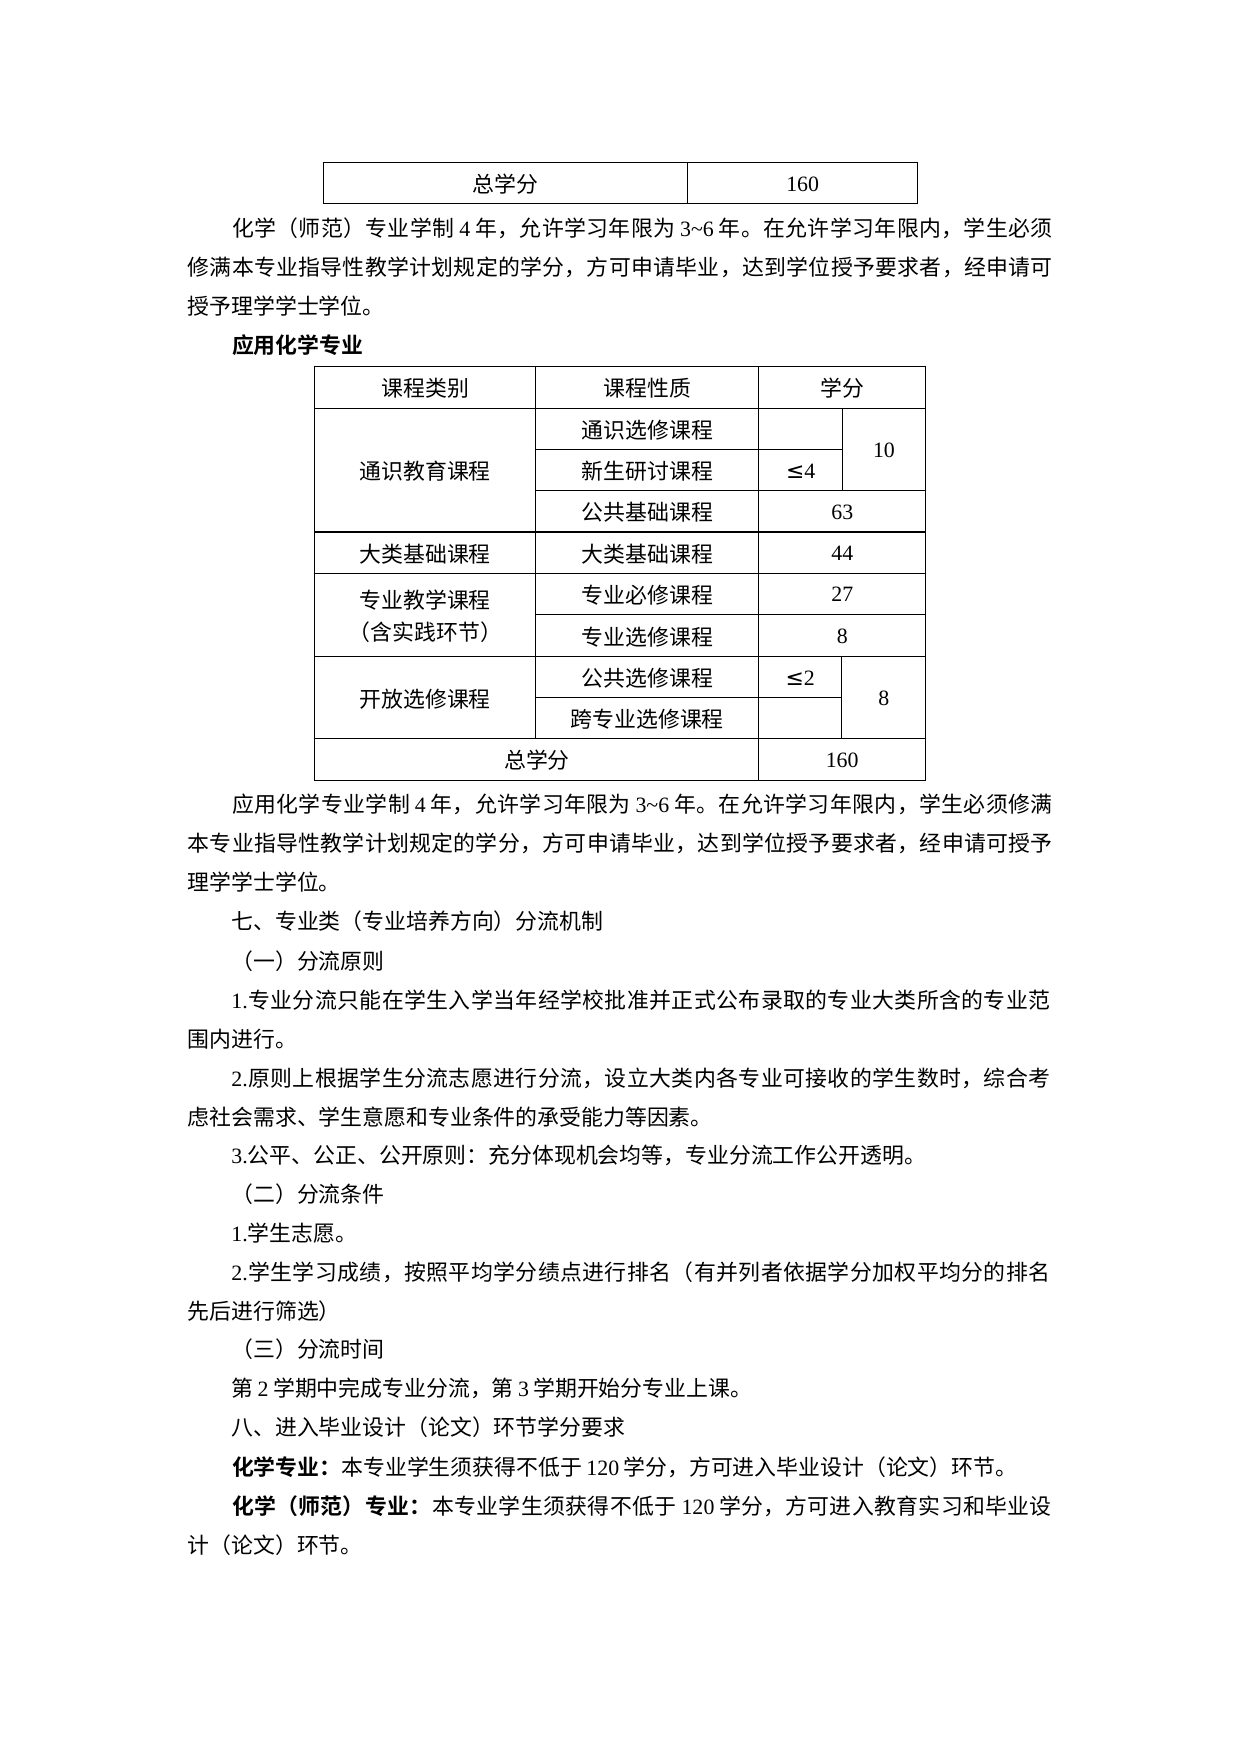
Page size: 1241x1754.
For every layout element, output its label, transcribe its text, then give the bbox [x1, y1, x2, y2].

table_cell 公共选修课程 [536, 657, 758, 697]
text 七、专业类（专业培养方向）分流机制 [187, 903, 1053, 936]
text 第2学期中完成专业分流，第3学期开始分专业上课。 [187, 1371, 1053, 1403]
text 化学（师范）专业学制4年，允许学习年限为3~6年。在允许学习年限内，学生必须修满本专业指导性教学计划规定的学分，方可申请毕业，达到学位授予要求者，经申请可授予理学学士学位。 [187, 211, 1053, 321]
text （一）分流原则 [187, 944, 1053, 976]
table_cell 10 [843, 409, 925, 490]
text 应用化学专业 [187, 327, 1053, 360]
table_cell 44 [759, 533, 925, 573]
text 2.学生学习成绩，按照平均学分绩点进行排名（有并列者依据学分加权平均分的排名先后进行筛选） [187, 1254, 1053, 1326]
text 应用化学专业学制4年，允许学习年限为3~6年。在允许学习年限内，学生必须修满本专业指导性教学计划规定的学分，方可申请毕业，达到学位授予要求者，经申请可授予理学学士学位。 [187, 787, 1053, 897]
table_cell 160 [688, 163, 917, 203]
text 化学（师范）专业：本专业学生须获得不低于120学分，方可进入教育实习和毕业设计（论文）环节。 [187, 1489, 1053, 1560]
table_header 学分 [759, 367, 925, 407]
text 1.专业分流只能在学生入学当年经学校批准并正式公布录取的专业大类所含的专业范围内进行。 [187, 983, 1053, 1054]
text 3.公平、公正、公开原则：充分体现机会均等，专业分流工作公开透明。 [187, 1138, 1053, 1171]
table_cell 专业必修课程 [536, 574, 758, 614]
text 1.学生志愿。 [187, 1216, 1053, 1248]
table_cell 总学分 [315, 739, 758, 779]
text 八、进入毕业设计（论文）环节学分要求 [187, 1409, 1053, 1442]
table_cell ≤4 [759, 450, 842, 490]
table_cell ≤2 [759, 657, 841, 697]
table_cell 大类基础课程 [315, 533, 535, 573]
table_cell 跨专业选修课程 [536, 698, 758, 738]
table_cell 总学分 [324, 163, 687, 203]
table_cell 160 [759, 739, 925, 779]
text （三）分流时间 [187, 1332, 1053, 1364]
table_header 课程性质 [536, 367, 758, 407]
table_header 课程类别 [315, 367, 535, 407]
table_cell 新生研讨课程 [536, 450, 758, 490]
table_cell [759, 409, 842, 449]
table_cell 大类基础课程 [536, 533, 758, 573]
table_cell 专业教学课程 （含实践环节） [315, 574, 535, 656]
text （二）分流条件 [187, 1177, 1053, 1209]
table_cell 8 [759, 615, 925, 656]
text 2.原则上根据学生分流志愿进行分流，设立大类内各专业可接收的学生数时，综合考虑社会需求、学生意愿和专业条件的承受能力等因素。 [187, 1060, 1053, 1132]
text 化学专业：本专业学生须获得不低于120学分，方可进入毕业设计（论文）环节。 [187, 1450, 1053, 1482]
table_cell [759, 698, 841, 738]
table_cell 27 [759, 574, 925, 614]
table_cell 公共基础课程 [536, 491, 758, 531]
table_cell 通识选修课程 [536, 409, 758, 449]
table_cell 开放选修课程 [315, 657, 535, 738]
table_cell 63 [759, 491, 925, 531]
table_cell 通识教育课程 [315, 409, 535, 531]
table_cell 8 [842, 657, 925, 738]
table_cell 专业选修课程 [536, 615, 758, 656]
